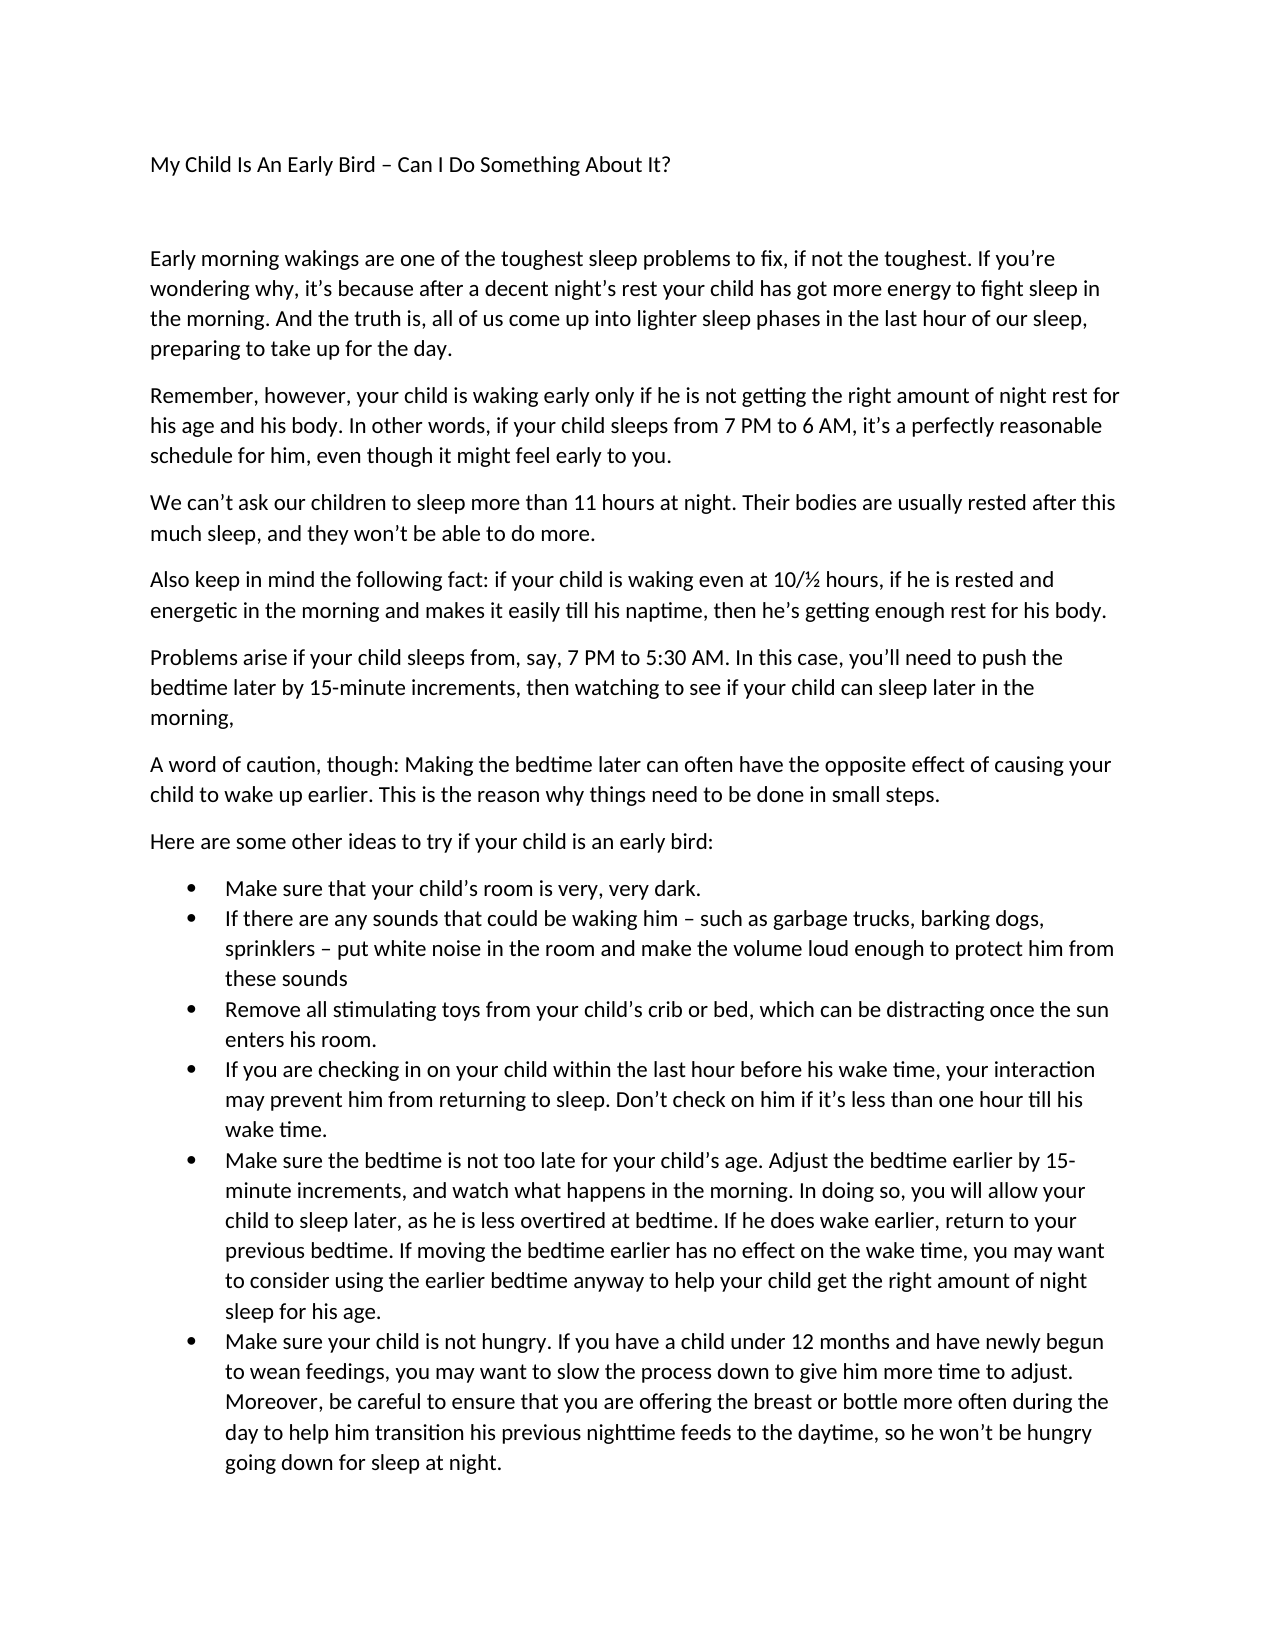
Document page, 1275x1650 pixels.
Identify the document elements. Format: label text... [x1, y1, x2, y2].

text Also keep in mind the following fact: if your child is waking even at 10/½ hours, if he is rested and energetic in the morning and makes it easily till his naptime, then he’s getting enough rest for his body. [150, 566, 1125, 624]
text Here are some other ideas to try if your child is an early bird: [150, 827, 1125, 855]
list If there are any sounds that could be waking him – such as garbage trucks, barking dogs, sprinklers – put white noise in the room and make the volume loud enough to protect him from these sounds [187, 904, 1125, 993]
text My Child Is An Early Bird – Can I Do Something About It? [150, 150, 1125, 178]
text A word of caution, though: Making the bedtime later can often have the opposite effect of causing your child to wake up earlier. This is the reason why things need to be done in small steps. [150, 750, 1125, 808]
list Make sure the bedtime is not too late for your child’s age. Adjust the bedtime earlier by 15-minute increments, and watch what happens in the morning. In doing so, you will allow your child to sleep later, as he is less overtired at bedtime. If he does wake earlier, return to your previous bedtime. If moving the bedtime earlier has no effect on the wake time, you may want to consider using the earlier bedtime anyway to help your child get the right amount of night sleep for his age. [187, 1146, 1125, 1325]
text Problems arise if your child sleeps from, say, 7 PM to 5:30 AM. In this case, you’ll need to push the bedtime later by 15-minute increments, then watching to see if your child can sleep later in the morning, [150, 643, 1125, 731]
list Make sure your child is not hungry. If you have a child under 12 months and have newly begun to wean feedings, you may want to slow the process down to give him more time to adjust. Moreover, be careful to ensure that you are offering the breast or bottle more often during the day to help him transition his previous nighttime feeds to the daytime, so he won’t be hungry going down for sleep at night. [187, 1327, 1125, 1476]
text Early morning wakings are one of the toughest sleep problems to fix, if not the toughest. If you’re wondering why, it’s because after a decent night’s rest your child has got more energy to fight sleep in the morning. And the truth is, all of us come up into lighter sleep phases in the last hour of our sleep, preparing to take up for the day. [150, 244, 1125, 362]
list If you are checking in on your child within the last hour before his wake time, your interaction may prevent him from returning to sleep. Don’t check on him if it’s less than one hour till his wake time. [187, 1055, 1125, 1144]
list Remove all stimulating toys from your child’s crib or bed, which can be distracting once the sun enters his room. [187, 995, 1125, 1053]
text Remember, however, your child is waking early only if he is not getting the right amount of night rest for his age and his body. In other words, if your child sleeps from 7 PM to 6 AM, it’s a perfectly reasonable schedule for him, even though it might feel early to you. [150, 381, 1125, 470]
list Make sure that your child’s room is very, very dark. [187, 874, 1125, 902]
text We can’t ask our children to sleep more than 11 hours at night. Their bodies are usually rested after this much sleep, and they won’t be able to do more. [150, 488, 1125, 547]
